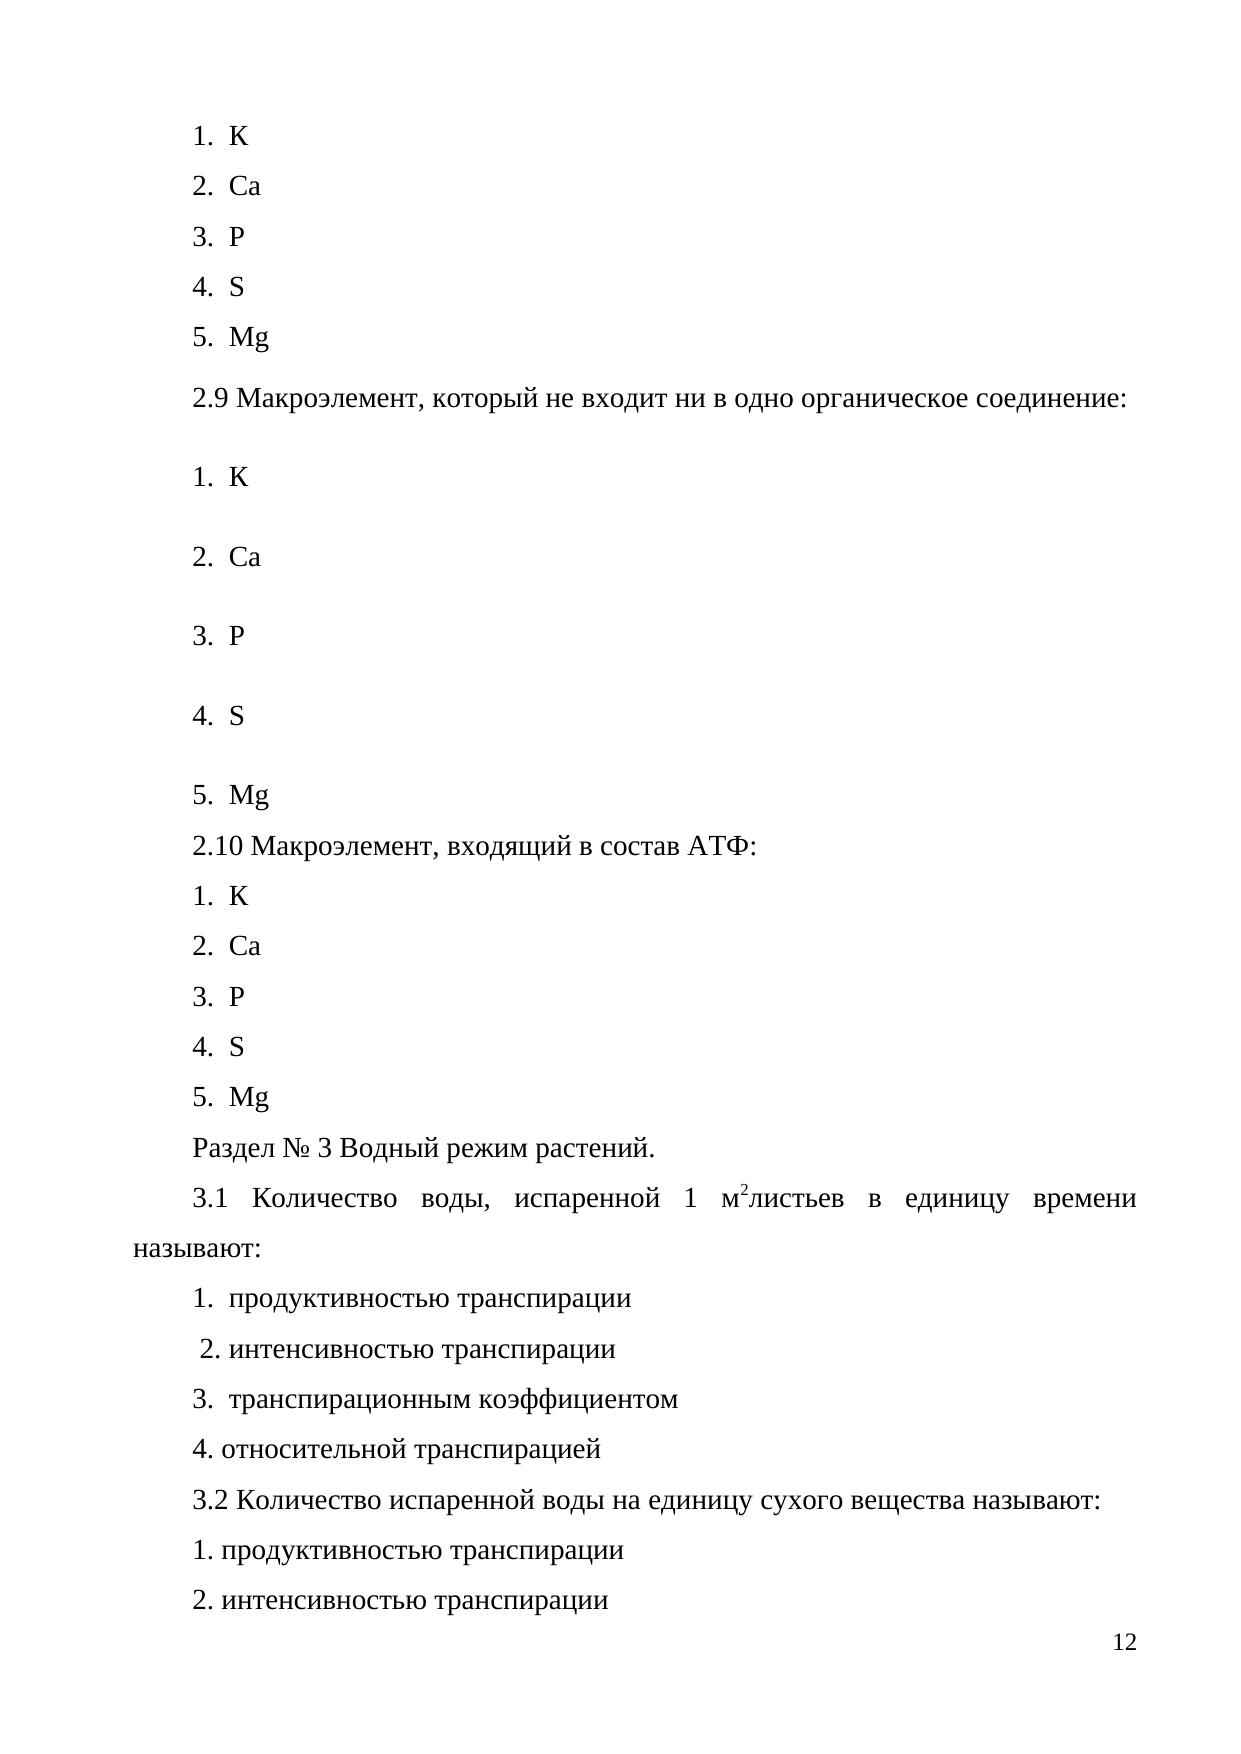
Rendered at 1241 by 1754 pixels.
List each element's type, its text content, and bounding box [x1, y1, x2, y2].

text 3. Р [133, 979, 1137, 1012]
text 2.9 Макроэлемент, который не входит ни в одно органическое соединение: [133, 380, 1137, 414]
text 3. транспирационным коэффициентом [133, 1381, 1137, 1415]
text 1. продуктивностью транспирации [133, 1532, 1137, 1566]
text 1. К [133, 459, 1137, 493]
text 2.10 Макроэлемент, входящий в состав АТФ: [133, 828, 1137, 861]
text 2. Са [133, 928, 1137, 962]
text 3.1 Количество воды, испаренной 1 м2листьев в единицу времени называют: [133, 1180, 1137, 1264]
text 2. интенсивностью транспирации [133, 1582, 1137, 1616]
text 1. К [133, 118, 1137, 152]
text 4. S [133, 1029, 1137, 1063]
text 1. продуктивностью транспирации [133, 1281, 1137, 1314]
text 5. Mg [133, 319, 1137, 353]
text 3. Р [133, 618, 1137, 652]
text 4. S [133, 269, 1137, 303]
text 3.2 Количество испаренной воды на единицу сухого вещества называют: [133, 1482, 1137, 1515]
text 2. Са [133, 168, 1137, 202]
text Раздел № 3 Водный режим растений. [133, 1130, 1137, 1163]
text 2. Са [133, 539, 1137, 573]
text 1. К [133, 878, 1137, 912]
text 4. S [133, 698, 1137, 732]
text 5. Mg [133, 1079, 1137, 1113]
text 5. Mg [133, 777, 1137, 811]
text 4. относительной транспирацией [133, 1432, 1137, 1465]
text 2. интенсивностью транспирации [133, 1331, 1137, 1364]
text 3. Р [133, 219, 1137, 252]
